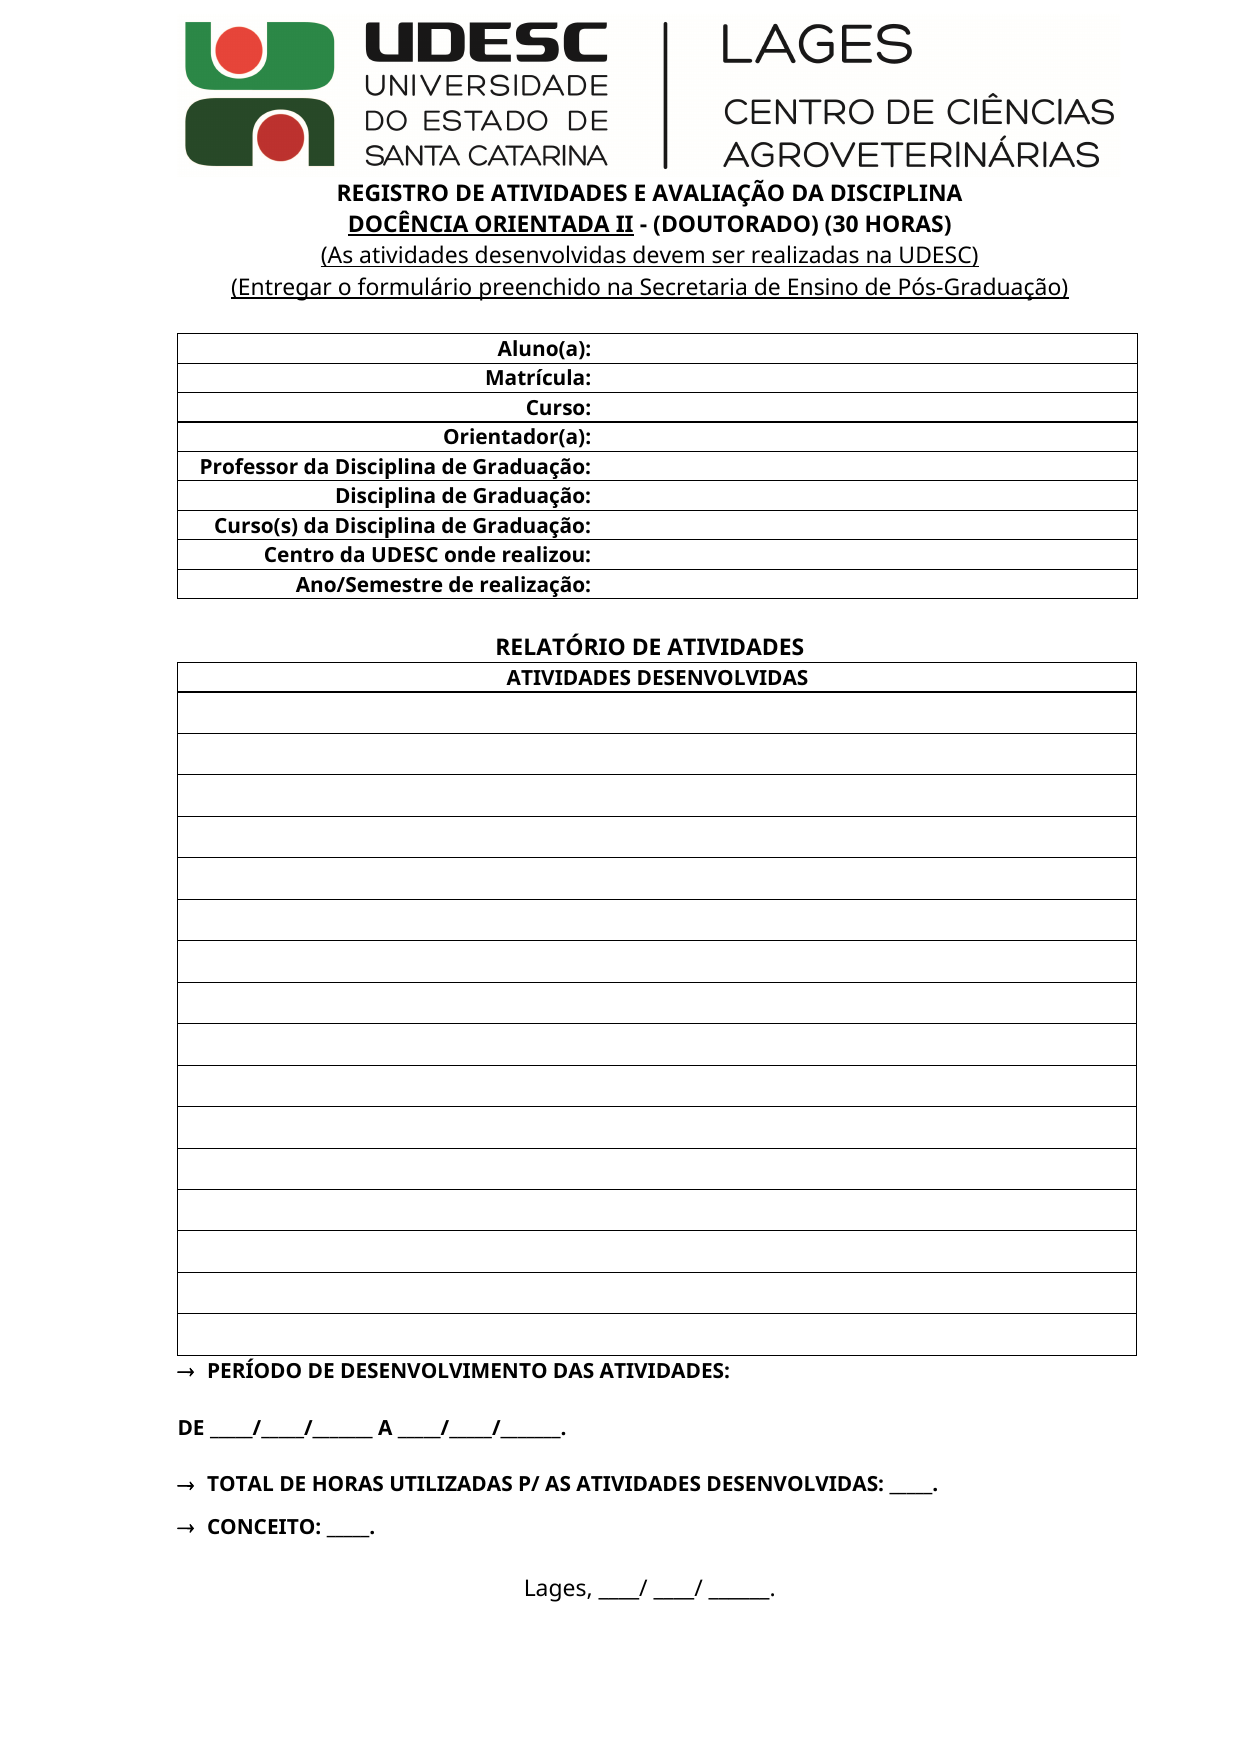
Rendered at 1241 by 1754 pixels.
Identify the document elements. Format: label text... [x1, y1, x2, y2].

table_cell Disciplina de Graduação: [178, 481, 598, 510]
table_cell Curso: [178, 393, 598, 421]
table_cell [598, 570, 1137, 598]
table_cell [178, 1273, 1136, 1313]
list CONCEITO: _____. [177, 1512, 1122, 1541]
table_cell [598, 452, 1137, 480]
table_cell [178, 1024, 1136, 1064]
table_cell [178, 1066, 1136, 1106]
table_cell [598, 511, 1137, 539]
text (As atividades desenvolvidas devem ser realizadas na UDESC) [177, 239, 1122, 271]
text (Entregar o formulário preenchido na Secretaria de Ensino de Pós-Graduação) [177, 271, 1122, 302]
table_cell Ano/Semestre de realização: [178, 570, 598, 598]
table_cell [178, 1190, 1136, 1230]
list PERÍODO DE DESENVOLVIMENTO DAS ATIVIDADES: [177, 1356, 1122, 1384]
table_cell [598, 423, 1137, 451]
table_cell [598, 393, 1137, 421]
text DOCÊNCIA ORIENTADA II - (DOUTORADO) (30 HORAS) [177, 208, 1122, 239]
table_cell [178, 941, 1136, 982]
text DE _____/_____/_______ A _____/_____/_______. [177, 1413, 1122, 1441]
text REGISTRO DE ATIVIDADES E AVALIAÇÃO DA DISCIPLINA [177, 177, 1122, 208]
table_cell [598, 364, 1137, 392]
table_cell [178, 1231, 1136, 1272]
table_cell [178, 1149, 1136, 1189]
table_cell [178, 817, 1136, 857]
list TOTAL DE HORAS UTILIZADAS P/ AS ATIVIDADES DESENVOLVIDAS: _____. [177, 1469, 1122, 1498]
table_cell Curso(s) da Disciplina de Graduação: [178, 511, 598, 539]
picture [177, 14, 1121, 177]
table_cell [178, 693, 1136, 733]
text RELATÓRIO DE ATIVIDADES [177, 631, 1122, 662]
table_cell [178, 983, 1136, 1023]
table_header ATIVIDADES DESENVOLVIDAS [178, 663, 1136, 691]
table_cell [178, 1107, 1136, 1147]
table_cell Professor da Disciplina de Graduação: [178, 452, 598, 480]
table_cell Matrícula: [178, 364, 598, 392]
table_cell [178, 734, 1136, 774]
table_cell [178, 858, 1136, 899]
text Lages, ____/ ____/ ______. [177, 1572, 1122, 1603]
table_cell [178, 1314, 1136, 1355]
table_header Aluno(a): [178, 334, 598, 362]
table_cell [178, 775, 1136, 816]
table_cell [598, 540, 1137, 569]
table_cell [598, 481, 1137, 510]
table_header [598, 334, 1137, 362]
table_cell Orientador(a): [178, 423, 598, 451]
table_cell Centro da UDESC onde realizou: [178, 540, 598, 569]
table_cell [178, 900, 1136, 940]
